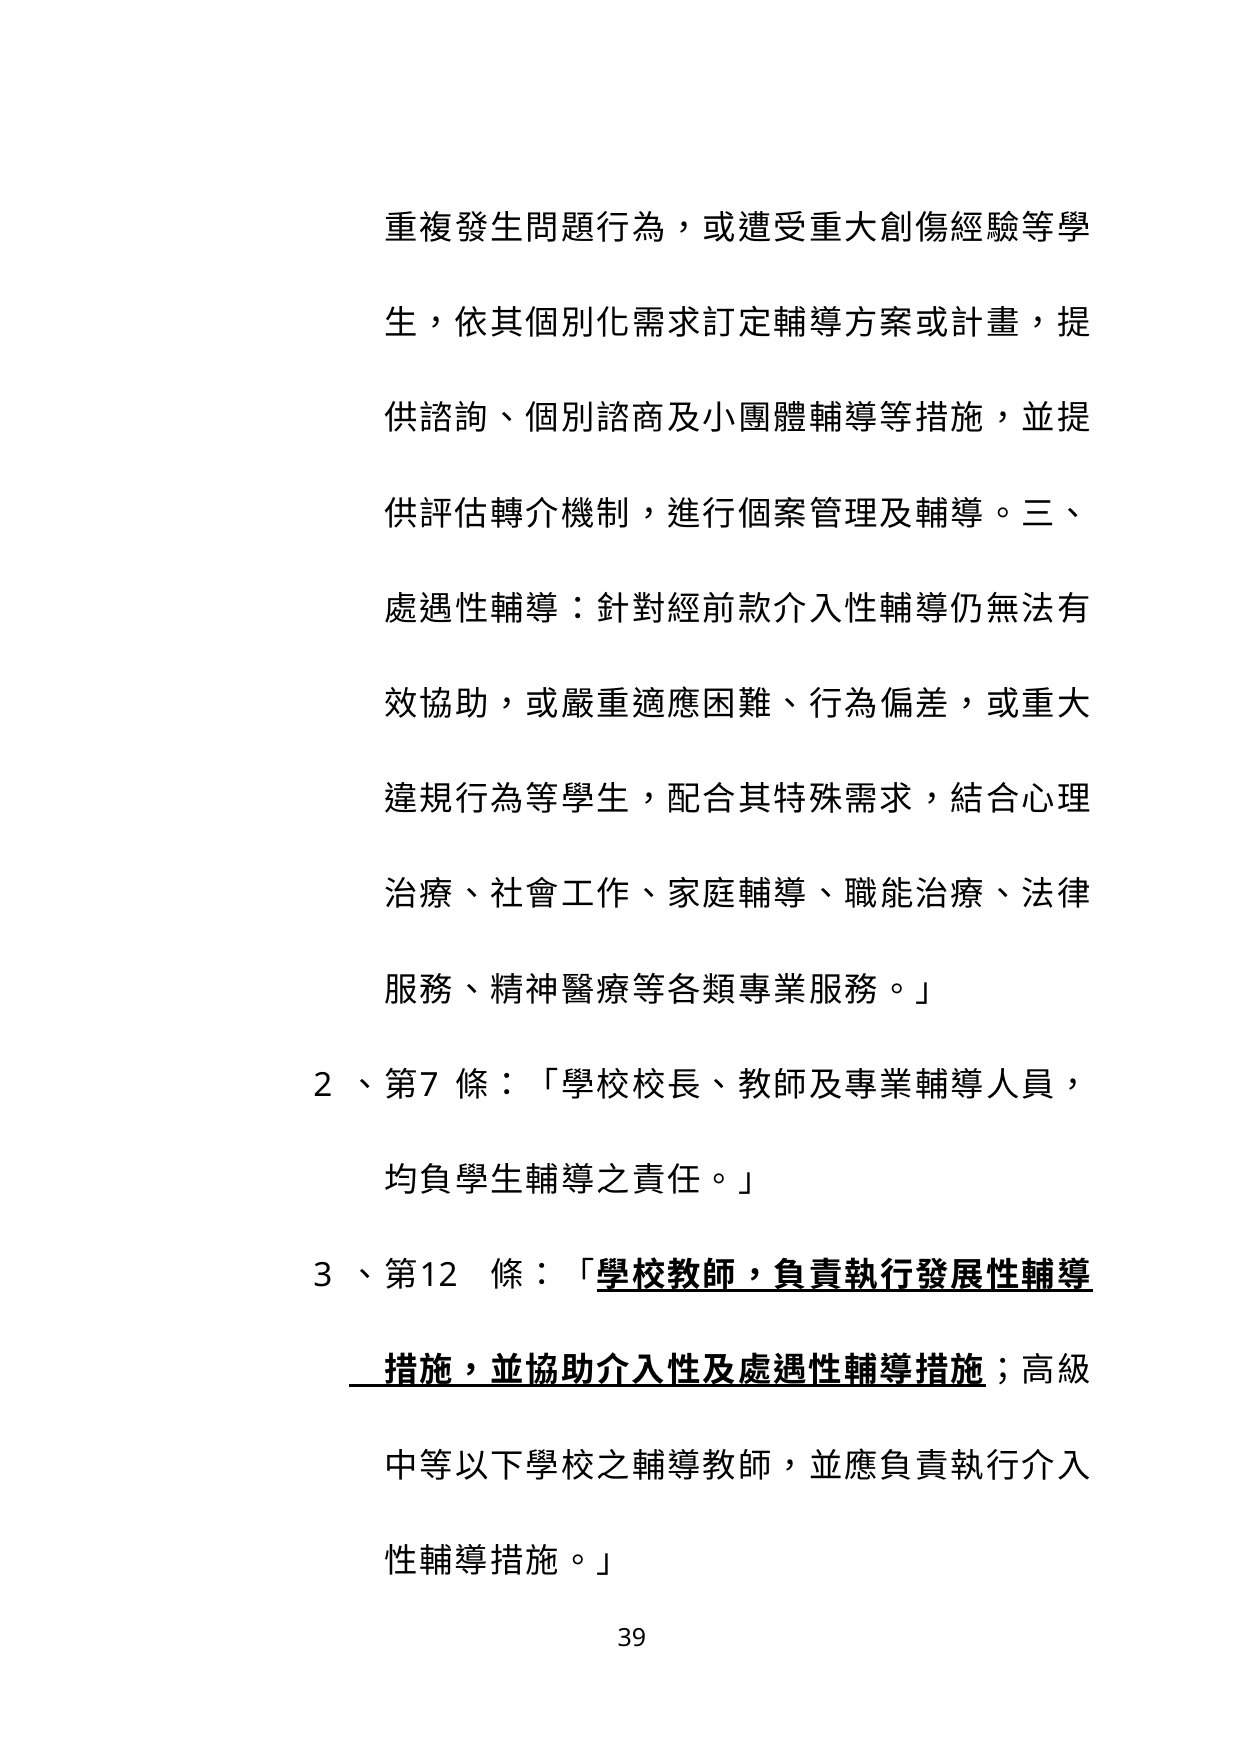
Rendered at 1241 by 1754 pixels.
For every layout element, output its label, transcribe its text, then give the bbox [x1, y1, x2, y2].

subtitle 第12條：「學校教師，負責執行發展性輔導措施，並協助介入性及處遇性輔導措施；高級中等以下學校之輔導教師，並應負責執行介入性輔導措施。」 [296, 1224, 1092, 1605]
subtitle 第7條：「學校校長、教師及專業輔導人員，均負學生輔導之責任。」 [296, 1034, 1092, 1224]
